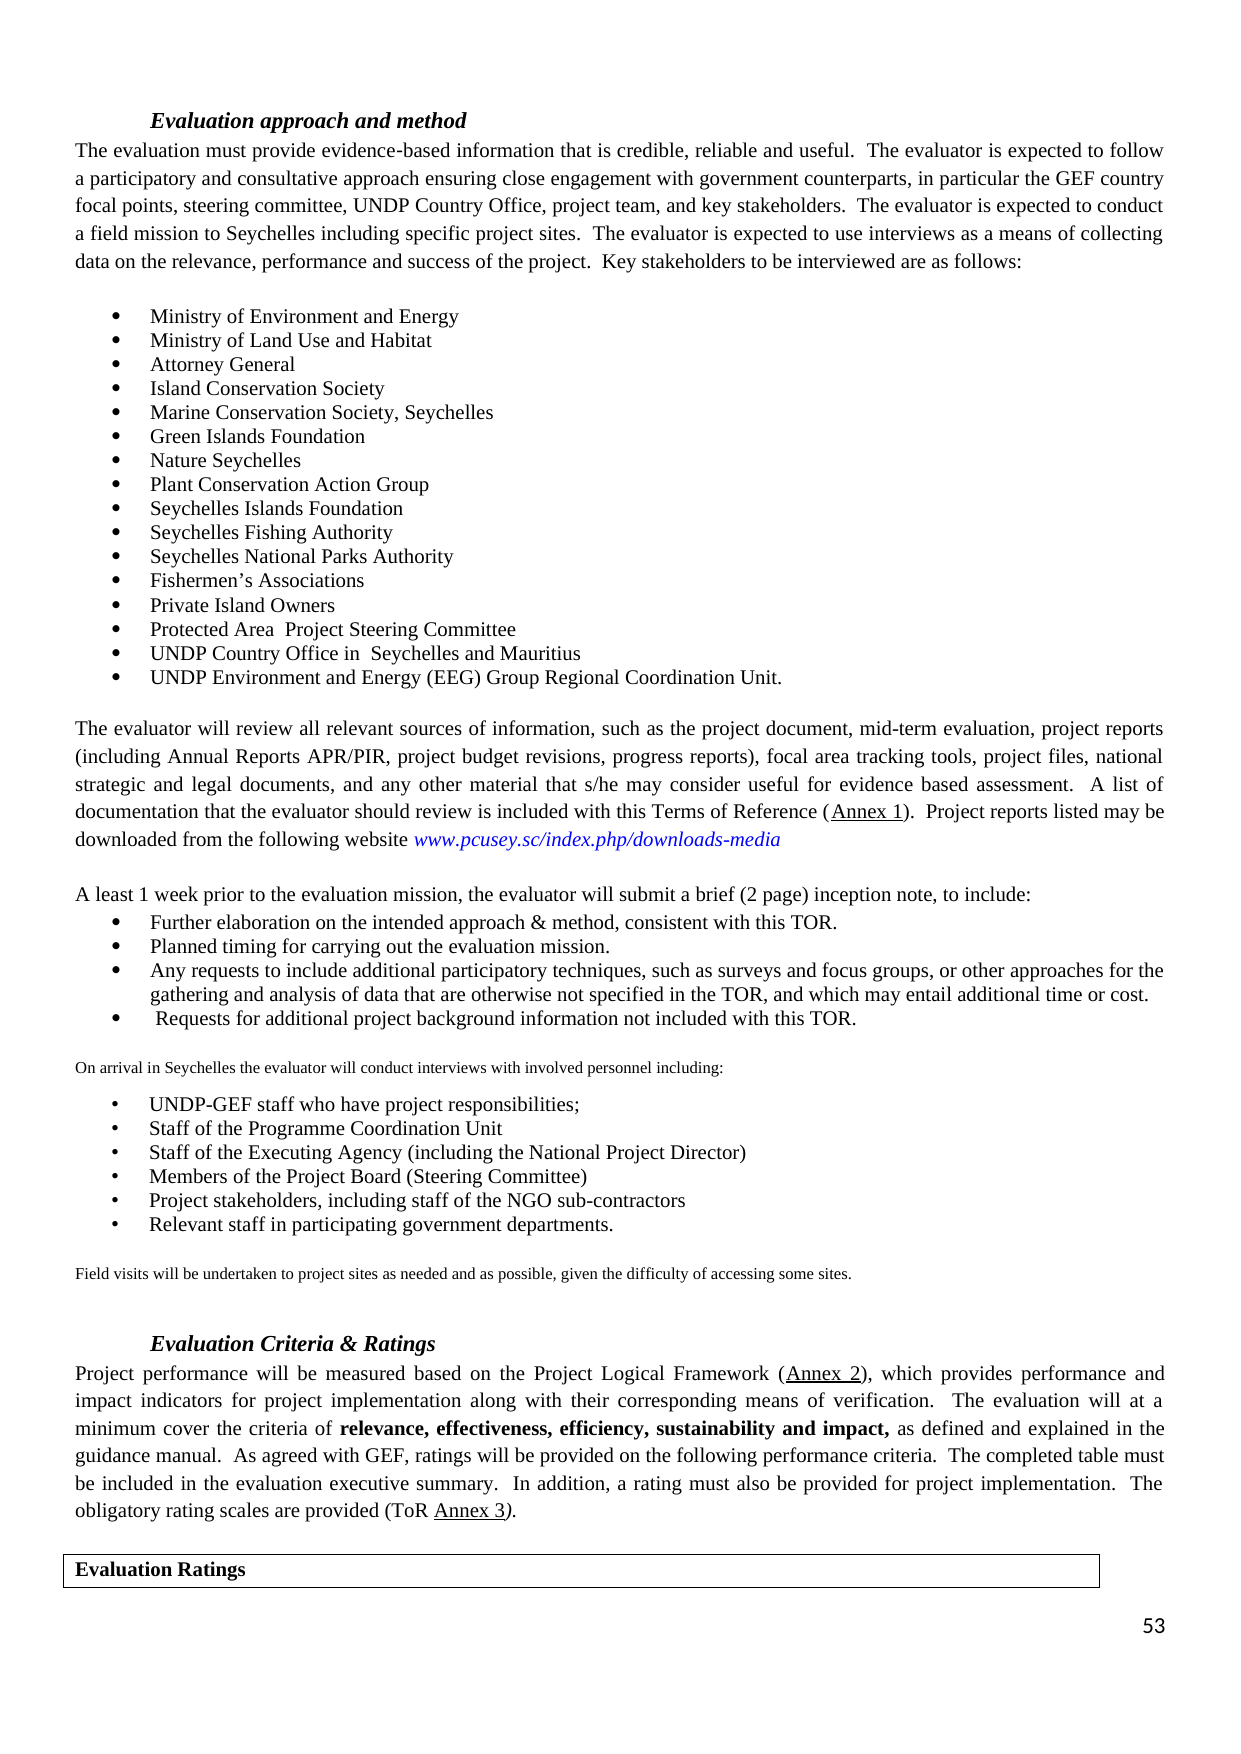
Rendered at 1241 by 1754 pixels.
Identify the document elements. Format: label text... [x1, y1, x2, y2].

list Seychelles National Parks Authority [112, 544, 1165, 568]
list Ministry of Land Use and Habitat [112, 328, 1165, 352]
list UNDP-GEF staff who have project responsibilities; [111, 1092, 1165, 1116]
list Marine Conservation Society, Seychelles [112, 400, 1165, 424]
subtitle Evaluation approach and method [150, 107, 1165, 133]
list Private Island Owners [112, 592, 1165, 617]
list Nature Seychelles [112, 448, 1165, 472]
text The evaluation must provide evidence‐based information that is credible, reliable and useful. The evaluator is expected to follow a participatory and consultative approach ensuring close engagement with government counterparts, in particular the GEF country focal points, steering committee, UNDP Country Office, project team, and key stakeholders. The evaluator is expected to conduct a field mission to Seychelles including specific project sites. The evaluator is expected to use interviews as a means of collecting data on the relevance, performance and success of the project. Key stakeholders to be interviewed are as follows: [75, 137, 1165, 273]
text A least 1 week prior to the evaluation mission, the evaluator will submit a brief (2 page) inception note, to include: [75, 882, 1165, 906]
list Project stakeholders, including staff of the NGO sub-contractors [111, 1188, 1165, 1212]
list Green Islands Foundation [112, 424, 1165, 448]
list Fishermen’s Associations [112, 568, 1165, 592]
text Project performance will be measured based on the Project Logical Framework (Annex 2), which provides performance and impact indicators for project implementation along with their corresponding means of verification. The evaluation will at a minimum cover the criteria of relevance, effectiveness, efficiency, sustainability and impact, as defined and explained in the guidance manual. As agreed with GEF, ratings will be provided on the following performance criteria. The completed table must be included in the evaluation executive summary. In addition, a rating must also be provided for project implementation. The obligatory rating scales are provided (ToR Annex 3). [75, 1360, 1165, 1522]
list Seychelles Fishing Authority [112, 520, 1165, 544]
list Any requests to include additional participatory techniques, such as surveys and focus groups, or other approaches for the gathering and analysis of data that are otherwise not specified in the TOR, and which may entail additional time or cost. [112, 958, 1165, 1006]
list Planned timing for carrying out the evaluation mission. [112, 934, 1165, 958]
list Further elaboration on the intended approach & method, consistent with this TOR. [112, 909, 1165, 934]
list Relevant staff in participating government departments. [111, 1212, 1165, 1236]
text The evaluator will review all relevant sources of information, such as the project document, mid-term evaluation, project reports (including Annual Reports APR/PIR, project budget revisions, progress reports), focal area tracking tools, project files, national strategic and legal documents, and any other material that s/he may consider useful for evidence based assessment. A list of documentation that the evaluator should review is included with this Terms of Reference (Annex 1). Project reports listed may be downloaded from the following website www.pcusey.sc/index.php/downloads-media [75, 716, 1165, 851]
list Staff of the Executing Agency (including the National Project Director) [111, 1140, 1165, 1164]
list Requests for additional project background information not included with this TOR. [112, 1006, 1165, 1030]
list UNDP Country Office in Seychelles and Mauritius [112, 641, 1165, 665]
list Protected Area Project Steering Committee [112, 617, 1165, 641]
subtitle Evaluation Criteria & Ratings [150, 1330, 1165, 1357]
list Staff of the Programme Coordination Unit [111, 1116, 1165, 1140]
list Seychelles Islands Foundation [112, 496, 1165, 520]
list Island Conservation Society [112, 376, 1165, 400]
list UNDP Environment and Energy (EEG) Group Regional Coordination Unit. [112, 665, 1165, 689]
text On arrival in Seychelles the evaluator will conduct interviews with involved personnel including: [75, 1057, 1165, 1077]
list Members of the Project Board (Steering Committee) [111, 1164, 1165, 1188]
list Attorney General [112, 352, 1165, 376]
list Ministry of Environment and Energy [112, 304, 1165, 328]
list Plant Conservation Action Group [112, 472, 1165, 496]
text Field visits will be undertaken to project sites as needed and as possible, given the difficulty of accessing some sites. [75, 1264, 1165, 1283]
table_header Evaluation Ratings [64, 1555, 1099, 1587]
